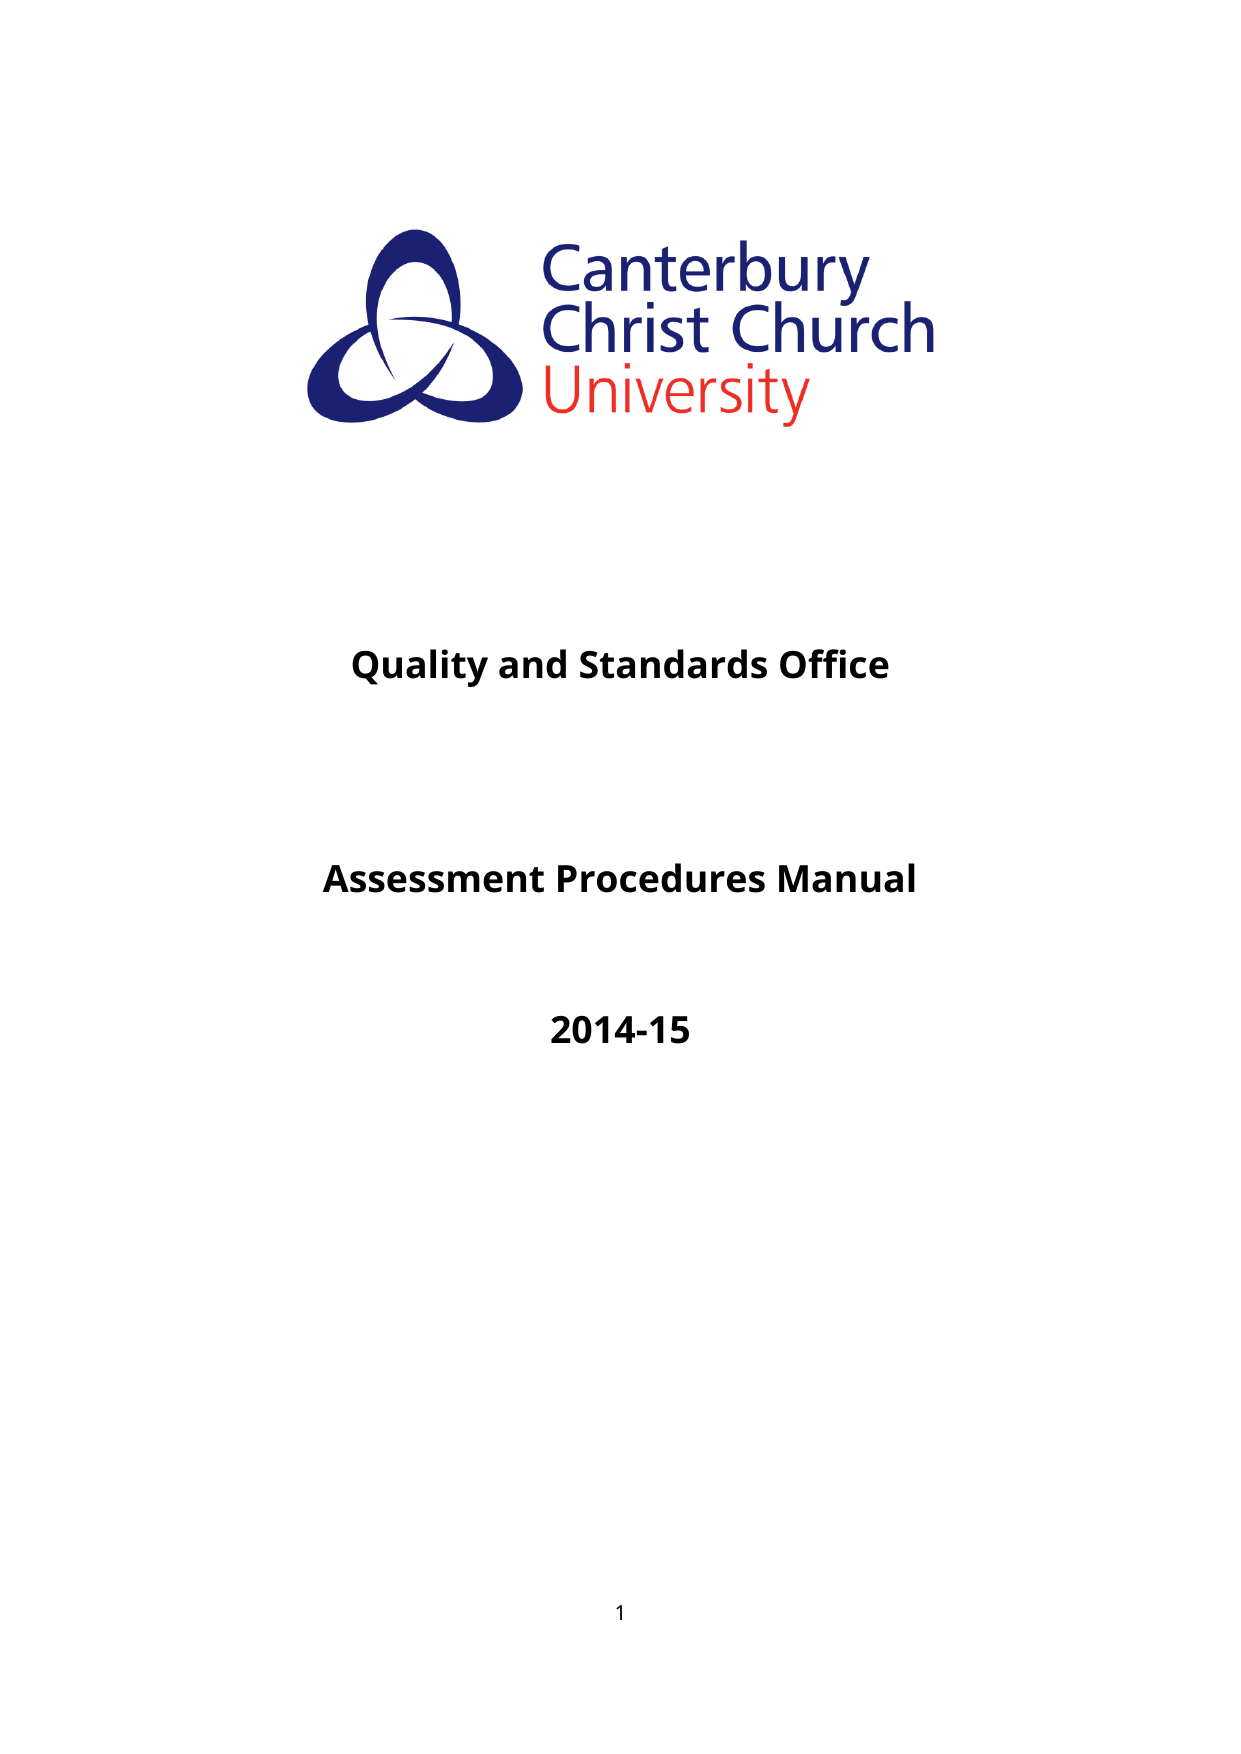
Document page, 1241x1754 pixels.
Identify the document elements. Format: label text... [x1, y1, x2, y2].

text Assessment Procedures Manual [177, 852, 1063, 903]
text 2014-15 [177, 1003, 1063, 1054]
picture [256, 180, 984, 477]
text Quality and Standards Office [177, 639, 1063, 690]
